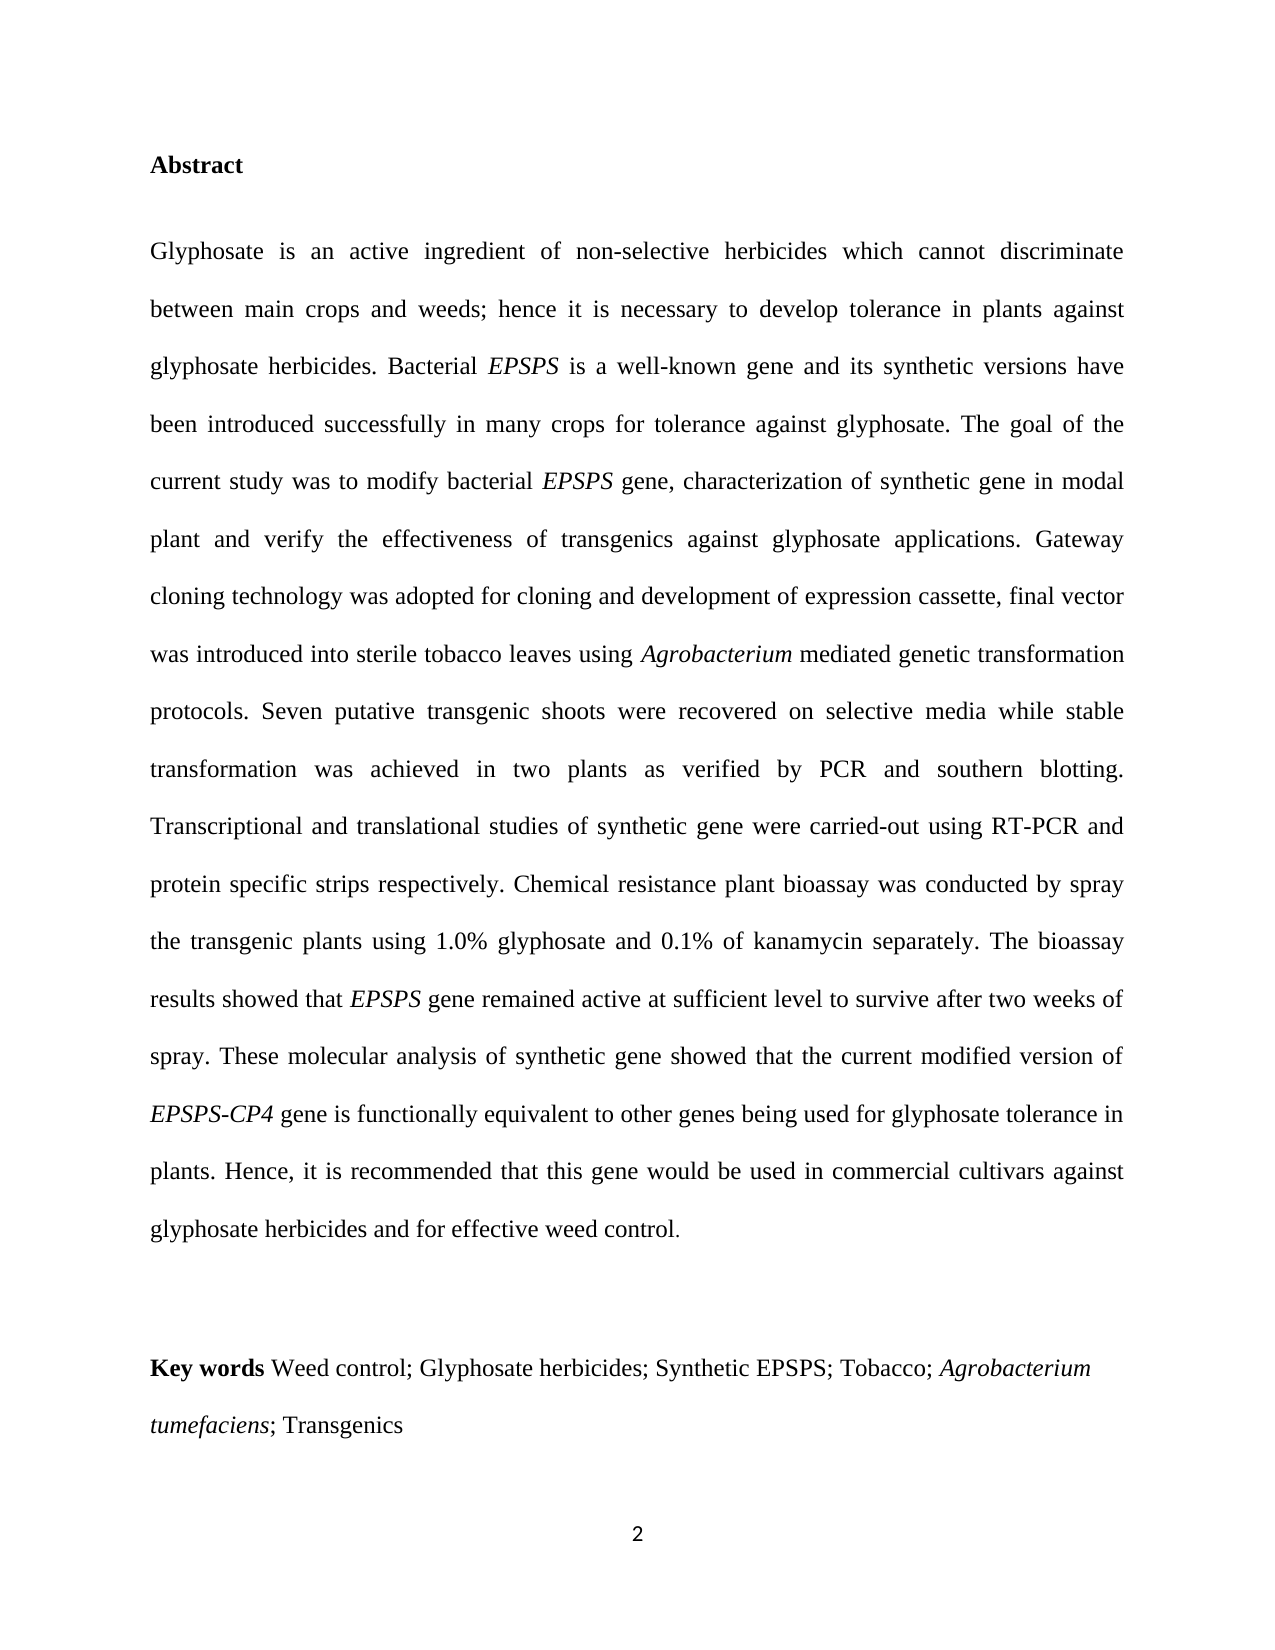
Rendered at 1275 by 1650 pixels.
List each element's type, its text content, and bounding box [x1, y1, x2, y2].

text Glyphosate is an active ingredient of non-selective herbicides which cannot discriminate between main crops and weeds; hence it is necessary to develop tolerance in plants against glyphosate herbicides. Bacterial EPSPS is a well-known gene and its synthetic versions have been introduced successfully in many crops for tolerance against glyphosate. The goal of the current study was to modify bacterial EPSPS gene, characterization of synthetic gene in modal plant and verify the effectiveness of transgenics against glyphosate applications. Gateway cloning technology was adopted for cloning and development of expression cassette, final vector was introduced into sterile tobacco leaves using Agrobacterium mediated genetic transformation protocols. Seven putative transgenic shoots were recovered on selective media while stable transformation was achieved in two plants as verified by PCR and southern blotting. Transcriptional and translational studies of synthetic gene were carried-out using RT-PCR and protein specific strips respectively. Chemical resistance plant bioassay was conducted by spray the transgenic plants using 1.0% glyphosate and 0.1% of kanamycin separately. The bioassay results showed that EPSPS gene remained active at sufficient level to survive after two weeks of spray. These molecular analysis of synthetic gene showed that the current modified version of EPSPS-CP4 gene is functionally equivalent to other genes being used for glyphosate tolerance in plants. Hence, it is recommended that this gene would be used in commercial cultivars against glyphosate herbicides and for effective weed control. [150, 236, 1125, 1242]
text Abstract [150, 150, 1125, 179]
text Key words Weed control; Glyphosate herbicides; Synthetic EPSPS; Tobacco; Agrobacterium tumefaciens; Transgenics [150, 1353, 1125, 1439]
